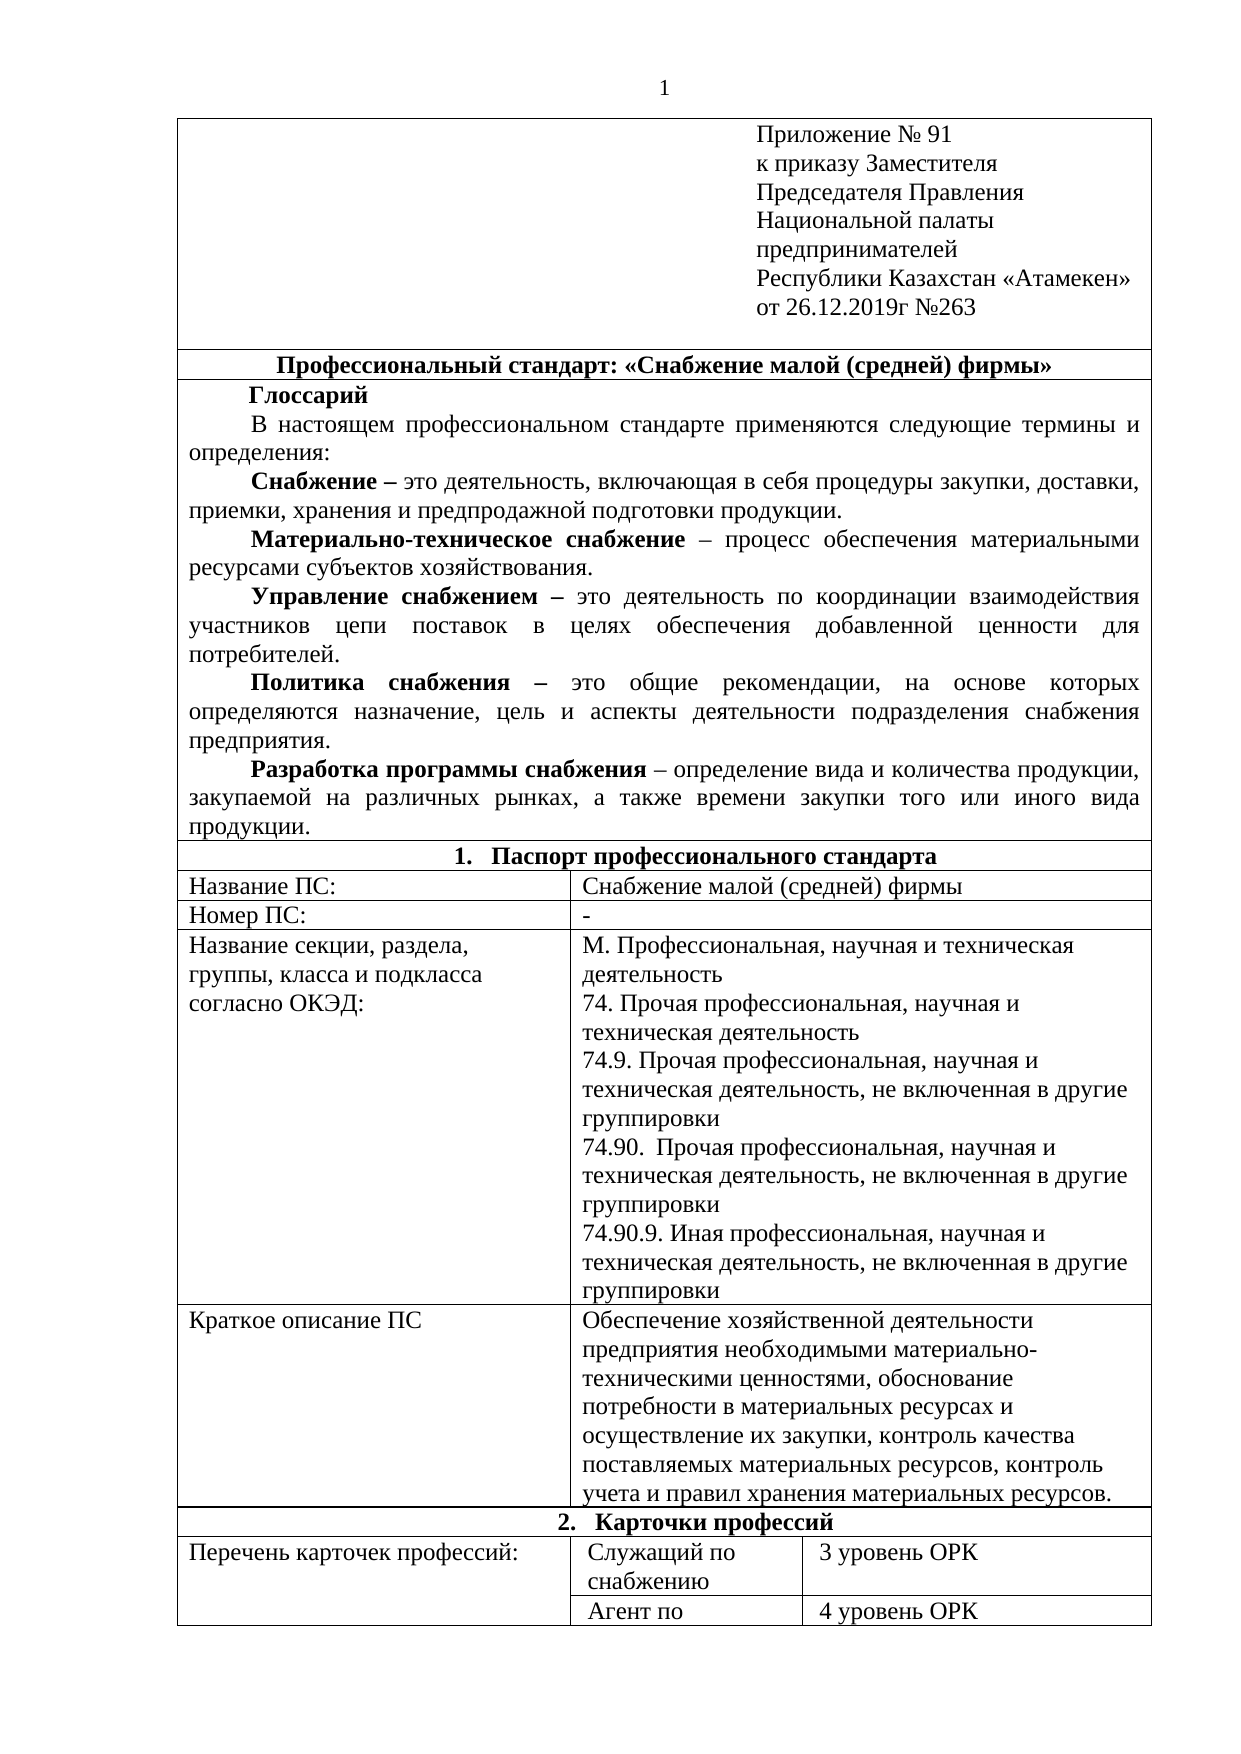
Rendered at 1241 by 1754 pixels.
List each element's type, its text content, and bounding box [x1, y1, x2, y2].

table_cell 3 уровень ОРК [803, 1537, 1151, 1595]
table_cell Краткое описание ПС [178, 1305, 570, 1506]
table_cell Глоссарий В настоящем профессиональном стандарте применяются следующие термины и определения: Снабжение – это деятельность, включающая в себя процедуры закупки, доставки, приемки, хранения и предпродажной подготовки продукции. Материально-техническое снабжение – процесс обеспечения материальными ресурсами субъектов хозяйствования. Управление снабжением – это деятельность по координации взаимодействия участников цепи поставок в целях обеспечения добавленной ценности для потребителей. Политика снабжения – это общие рекомендации, на основе которых определяются назначение, цель и аспекты деятельности подразделения снабжения предприятия. Разработка программы снабжения – определение вида и количества продукции, закупаемой на различных рынках, а также времени закупки того или иного вида продукции. [178, 380, 1151, 840]
table_cell Снабжение малой (средней) фирмы [571, 871, 1151, 899]
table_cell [571, 1596, 802, 1624]
table_cell Служащий по снабжению [571, 1537, 802, 1595]
table_cell Название секции, раздела, группы, класса и подкласса согласно ОКЭД: [178, 930, 570, 1304]
table_cell Паспорт профессионального стандарта [178, 841, 1151, 870]
table_cell Название ПС: [178, 871, 570, 899]
table_cell Карточки профессий [178, 1508, 1151, 1536]
table_cell Перечень карточек профессий: [178, 1537, 570, 1624]
table_cell Обеспечение хозяйственной деятельности предприятия необходимыми материально-техническими ценностями, обоснование потребности в материальных ресурсах и осуществление их закупки, контроль качества поставляемых материальных ресурсов, контроль учета и правил хранения материальных ресурсов. [571, 1305, 1151, 1506]
table_cell M. Профессиональная, научная и техническая деятельность 74. Прочая профессиональная, научная и техническая деятельность 74.9. Прочая профессиональная, научная и техническая деятельность, не включенная в другие группировки 74.90. Прочая профессиональная, научная и техническая деятельность, не включенная в другие группировки 74.90.9. Иная профессиональная, научная и техническая деятельность, не включенная в другие группировки [571, 930, 1151, 1304]
table_cell - [571, 901, 1151, 929]
table_cell 4 уровень ОРК [803, 1596, 1151, 1624]
table_header Приложение № 91 к приказу Заместителя Председателя Правления Национальной палаты предпринимателей Республики Казахстан «Атамекен» от 26.12.2019г №263 [178, 119, 1151, 349]
table_cell Номер ПС: [178, 901, 570, 929]
table_cell Профессиональный стандарт: «Снабжение малой (средней) фирмы» [178, 350, 1151, 379]
